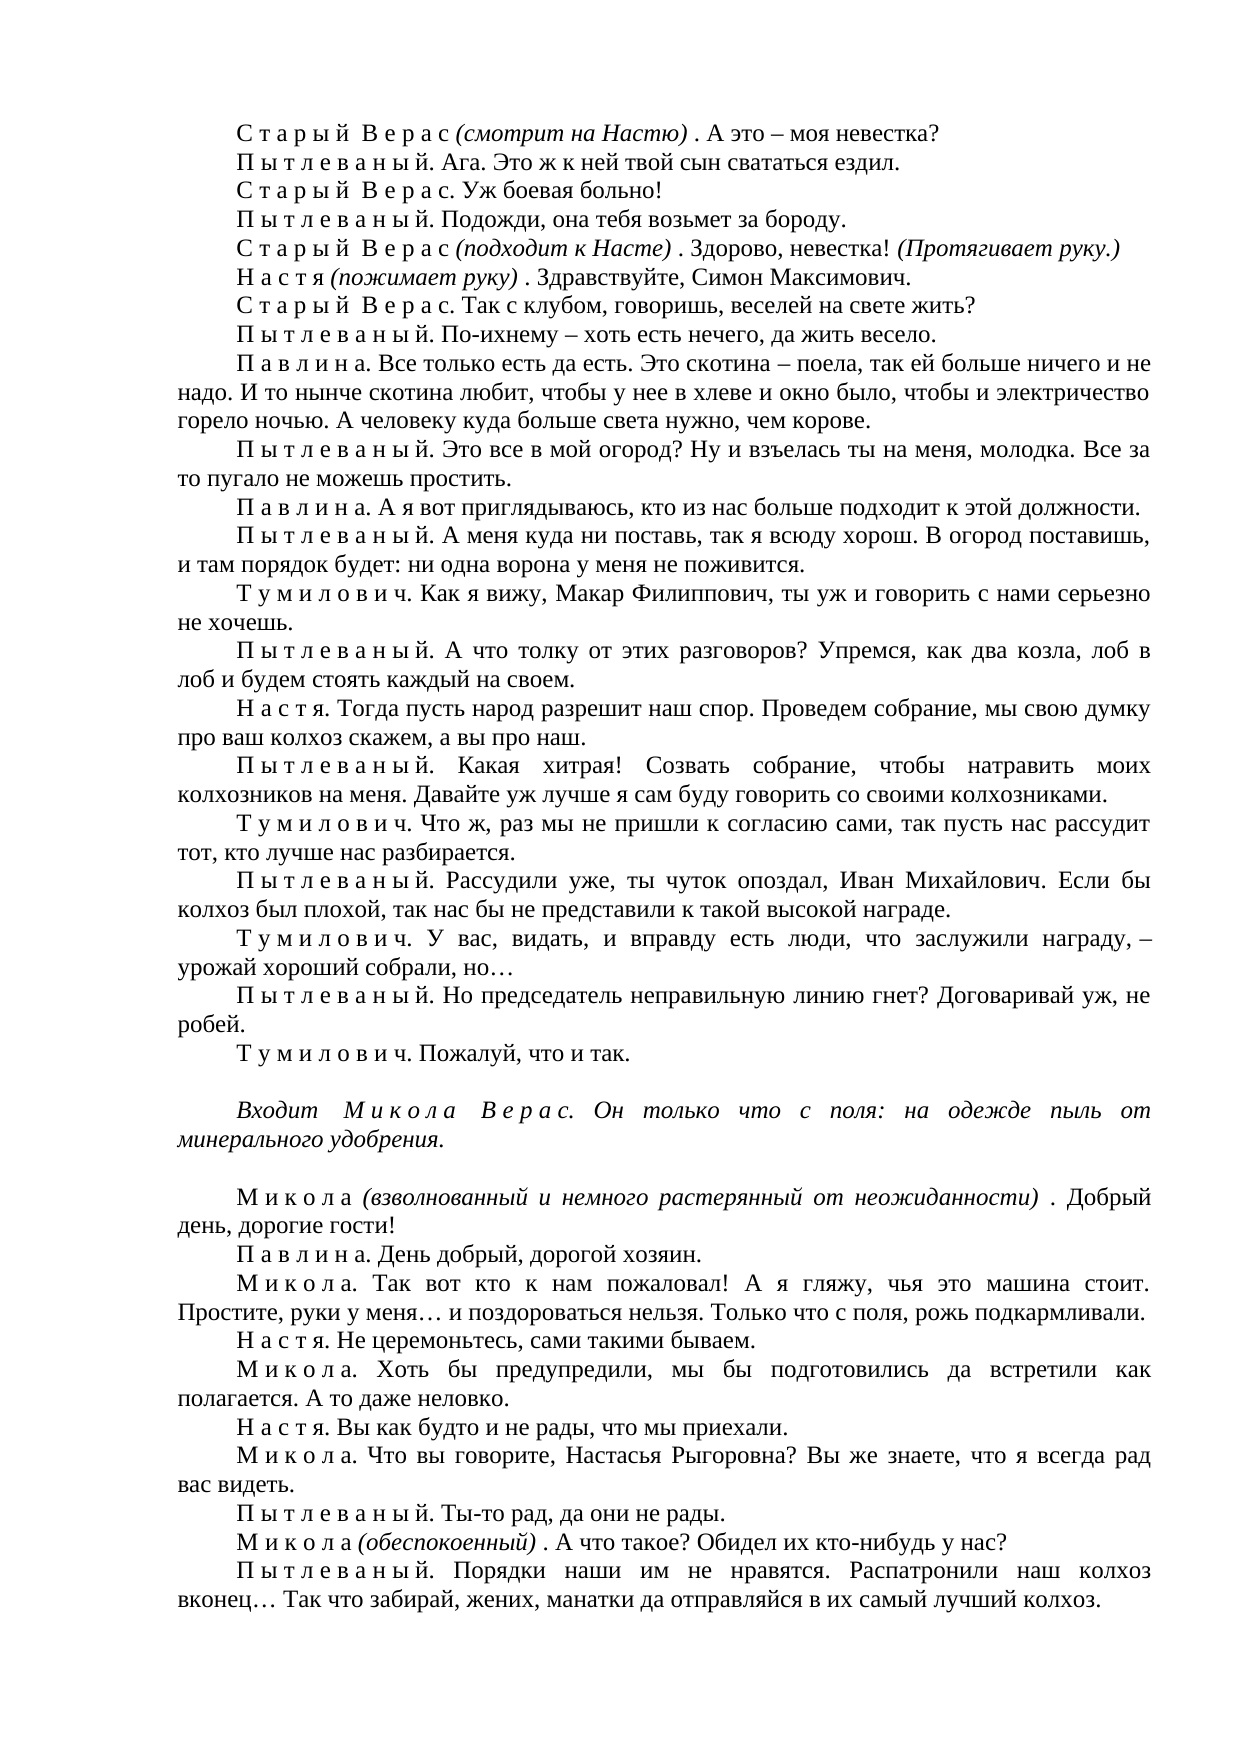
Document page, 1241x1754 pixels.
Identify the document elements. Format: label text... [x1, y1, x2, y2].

text С т а р ы й В е р а с. Уж боевая больно! [177, 176, 1152, 204]
text П а в л и н а. День добрый, дорогой хозяин. [177, 1239, 1152, 1268]
text П ы т л е в а н ы й. Порядки наши им не нравятся. Распатронили наш колхоз вконец… Так что забирай, жених, манатки да отправляйся в их самый лучший колхоз. [177, 1556, 1152, 1613]
text М и к о л а (взволнованный и немного растерянный от неожиданности) . Добрый день, дорогие гости! [177, 1182, 1152, 1239]
text Н а с т я. Вы как будто и не рады, что мы приехали. [177, 1412, 1152, 1441]
text П ы т л е в а н ы й. Подожди, она тебя возьмет за бороду. [177, 204, 1152, 233]
text П ы т л е в а н ы й. А меня куда ни поставь, так я всюду хорош. В огород поставишь, и там порядок будет: ни одна ворона у меня не поживится. [177, 521, 1152, 578]
text М и к о л а (обеспокоенный) . А что такое? Обидел их кто-нибудь у нас? [177, 1527, 1152, 1556]
text С т а р ы й В е р а с (смотрит на Настю) . А это – моя невестка? [177, 118, 1152, 147]
text П ы т л е в а н ы й. Рассудили уже, ты чуток опоздал, Иван Михайлович. Если бы колхоз был плохой, так нас бы не представили к такой высокой награде. [177, 866, 1152, 923]
text П ы т л е в а н ы й. Но председатель неправильную линию гнет? Договаривай уж, не робей. [177, 981, 1152, 1038]
text Н а с т я (пожимает руку) . Здравствуйте, Симон Максимович. [177, 262, 1152, 291]
text П ы т л е в а н ы й. Ты-то рад, да они не рады. [177, 1498, 1152, 1527]
text Входит М и к о л а В е р а с. Он только что с поля: на одежде пыль от минерального удобрения. [177, 1096, 1152, 1153]
text С т а р ы й В е р а с (подходит к Насте) . Здорово, невестка! (Протягивает руку.) [177, 233, 1152, 262]
text Т у м и л о в и ч. Как я вижу, Макар Филиппович, ты уж и говорить с нами серьезно не хочешь. [177, 578, 1152, 636]
text С т а р ы й В е р а с. Так с клубом, говоришь, веселей на свете жить? [177, 291, 1152, 319]
text П ы т л е в а н ы й. Это все в мой огород? Ну и взъелась ты на меня, молодка. Все за то пугало не можешь простить. [177, 434, 1152, 492]
text П ы т л е в а н ы й. А что толку от этих разговоров? Упремся, как два козла, лоб в лоб и будем стоять каждый на своем. [177, 636, 1152, 693]
text П ы т л е в а н ы й. Ага. Это ж к ней твой сын свататься ездил. [177, 147, 1152, 176]
text Т у м и л о в и ч. У вас, видать, и вправду есть люди, что заслужили награду, – урожай хороший собрали, но… [177, 923, 1152, 981]
text П ы т л е в а н ы й. Какая хитрая! Созвать собрание, чтобы натравить моих колхозников на меня. Давайте уж лучше я сам буду говорить со своими колхозниками. [177, 751, 1152, 808]
text М и к о л а. Что вы говорите, Настасья Рыгоровна? Вы же знаете, что я всегда рад вас видеть. [177, 1441, 1152, 1498]
text М и к о л а. Хоть бы предупредили, мы бы подготовились да встретили как полагается. А то даже неловко. [177, 1354, 1152, 1412]
text П а в л и н а. А я вот приглядываюсь, кто из нас больше подходит к этой должности. [177, 492, 1152, 521]
text П ы т л е в а н ы й. По-ихнему – хоть есть нечего, да жить весело. [177, 319, 1152, 348]
text Т у м и л о в и ч. Что ж, раз мы не пришли к согласию сами, так пусть нас рассудит тот, кто лучше нас разбирается. [177, 808, 1152, 866]
text М и к о л а. Так вот кто к нам пожаловал! А я гляжу, чья это машина стоит. Простите, руки у меня… и поздороваться нельзя. Только что с поля, рожь подкармливали. [177, 1268, 1152, 1326]
text Н а с т я. Не церемоньтесь, сами такими бываем. [177, 1326, 1152, 1354]
text Т у м и л о в и ч. Пожалуй, что и так. [177, 1038, 1152, 1067]
text Н а с т я. Тогда пусть народ разрешит наш спор. Проведем собрание, мы свою думку про ваш колхоз скажем, а вы про наш. [177, 693, 1152, 751]
text П а в л и н а. Все только есть да есть. Это скотина – поела, так ей больше ничего и не надо. И то нынче скотина любит, чтобы у нее в хлеве и окно было, чтобы и электричество горело ночью. А человеку куда больше света нужно, чем корове. [177, 348, 1152, 434]
